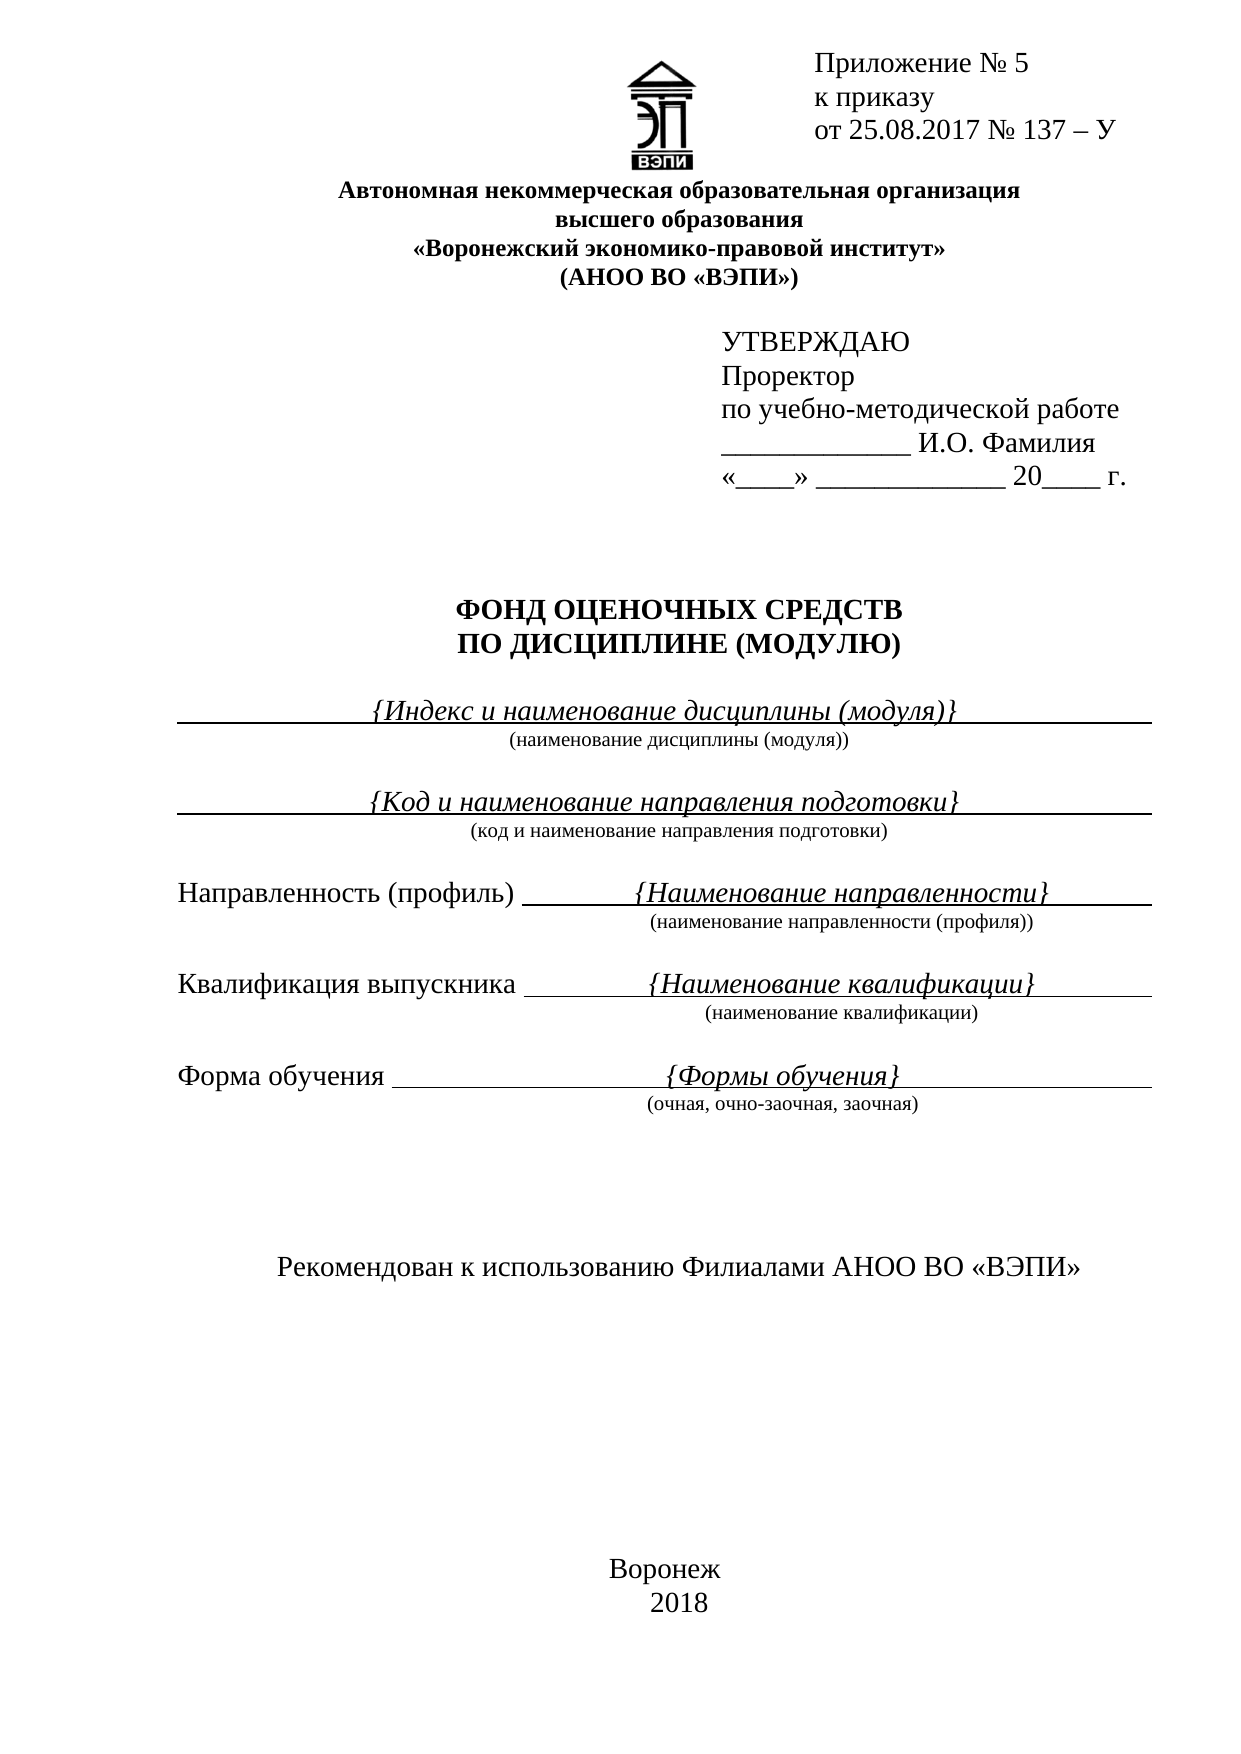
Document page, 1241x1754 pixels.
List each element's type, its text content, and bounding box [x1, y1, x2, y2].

text Автономная некоммерческая образовательная организация [177, 176, 1181, 204]
text _____________ И.О. Фамилия [721, 425, 1181, 458]
text {Индекс и наименование дисциплины (модуля)} [177, 693, 1181, 727]
text Квалификация выпускника {Наименование квалификации} [177, 967, 1181, 1000]
text Направленность (профиль) {Наименование направленности} [177, 875, 1181, 909]
text (очная, очно-заочная, заочная) [177, 1091, 1181, 1115]
text Форма обучения {Формы обучения} [177, 1058, 1181, 1091]
text «Воронежский экономико-правовой институт» [177, 233, 1181, 262]
text 2018 [177, 1585, 1181, 1618]
text Рекомендован к использованию Филиалами АНОО ВО «ВЭПИ» [177, 1249, 1181, 1283]
text Проректор [721, 358, 1181, 391]
picture [626, 59, 697, 172]
text УТВЕРЖДАЮ [721, 324, 1181, 358]
text {Код и наименование направления подготовки} [177, 784, 1181, 818]
text по учебно-методической работе [721, 391, 1181, 425]
text (АНОО ВО «ВЭПИ») [177, 262, 1181, 291]
text (наименование дисциплины (модуля)) [177, 727, 1181, 751]
text Воронеж [177, 1551, 1181, 1585]
text ПО ДИСЦИПЛИНЕ (МОДУЛЮ) [177, 626, 1181, 659]
text (наименование квалификации) [177, 1000, 1181, 1024]
text (наименование направленности (профиля)) [177, 909, 1181, 933]
text «____» _____________ 20____ г. [721, 458, 1181, 492]
text высшего образования [177, 204, 1181, 233]
text (код и наименование направления подготовки) [177, 818, 1181, 842]
text ФОНД ОЦЕНОЧНЫХ СРЕДСТВ [177, 592, 1181, 626]
